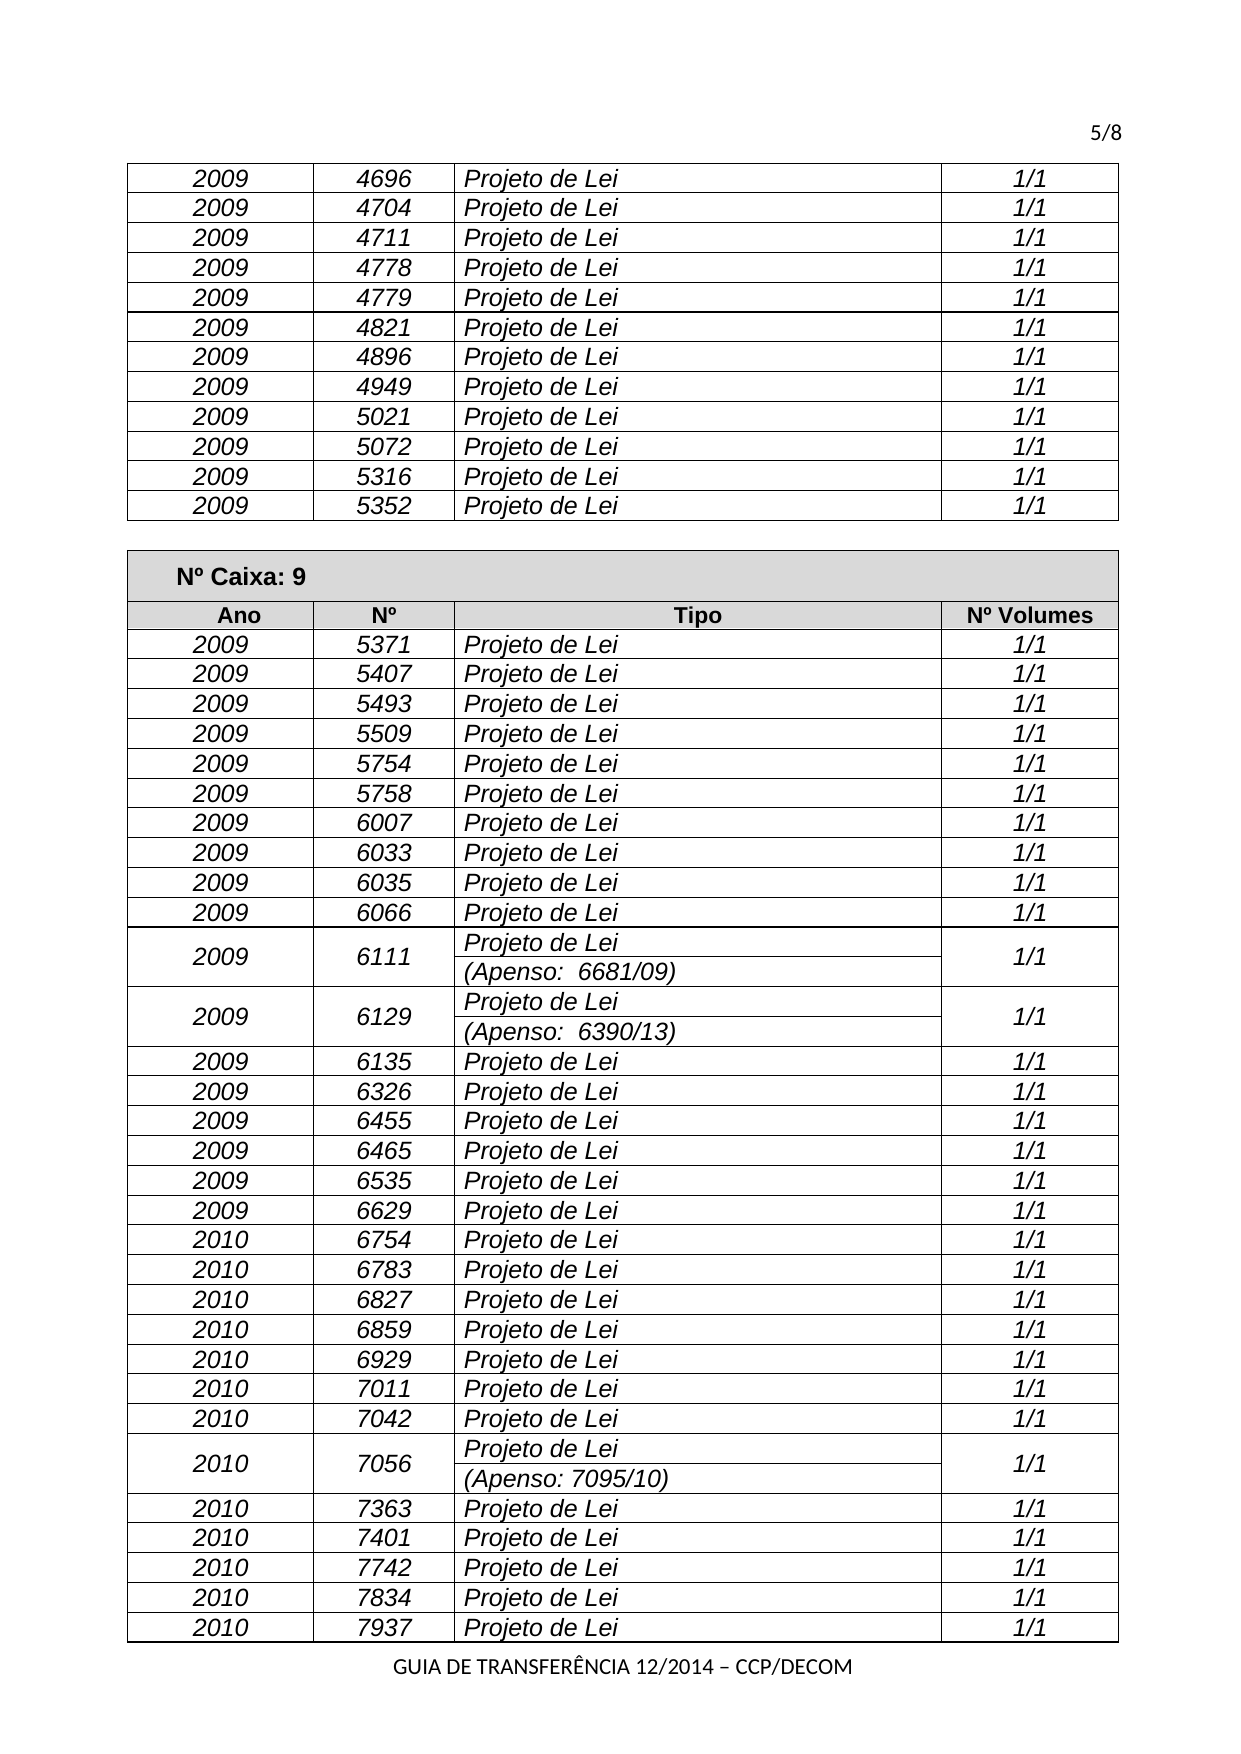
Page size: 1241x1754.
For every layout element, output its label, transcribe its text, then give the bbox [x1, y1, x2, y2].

table_cell Projeto de Lei [455, 1553, 941, 1582]
table_cell Projeto de Lei [455, 1076, 941, 1105]
table_cell 1/1 [942, 461, 1118, 490]
table_cell 1/1 [942, 749, 1118, 777]
table_cell 6135 [314, 1047, 454, 1075]
table_cell 5758 [314, 779, 454, 807]
table_cell 2009 [128, 659, 313, 688]
table_cell Projeto de Lei [455, 491, 941, 520]
table_cell 2010 [128, 1553, 313, 1582]
table_cell 6033 [314, 838, 454, 867]
table_cell Projeto de Lei [455, 868, 941, 897]
table_cell Projeto de Lei [455, 1285, 941, 1314]
table_cell 2009 [128, 402, 313, 431]
table_cell 1/1 [942, 1374, 1118, 1403]
table_cell 7401 [314, 1523, 454, 1552]
table_cell 1/1 [942, 402, 1118, 431]
table_cell 1/1 [942, 283, 1118, 311]
table_cell Projeto de Lei [455, 1225, 941, 1254]
table_cell 5352 [314, 491, 454, 520]
table_cell 5021 [314, 402, 454, 431]
table_cell Projeto de Lei [455, 1315, 941, 1343]
table_cell 2009 [128, 432, 313, 460]
table_cell 1/1 [942, 342, 1118, 371]
table_cell 2010 [128, 1404, 313, 1433]
table_cell 4704 [314, 193, 454, 222]
table_cell 2009 [128, 253, 313, 282]
table_cell (Apenso: 7095/10) [455, 1464, 941, 1492]
table_cell 4896 [314, 342, 454, 371]
table_cell 1/1 [942, 253, 1118, 282]
table_cell 6929 [314, 1345, 454, 1373]
table_cell 1/1 [942, 372, 1118, 401]
table_cell 2010 [128, 1225, 313, 1254]
table_cell 1/1 [942, 1434, 1118, 1492]
table_cell 2009 [128, 1196, 313, 1224]
table_cell 2009 [128, 372, 313, 401]
table_cell 6783 [314, 1255, 454, 1284]
table_cell 6859 [314, 1315, 454, 1343]
table_cell 2010 [128, 1494, 313, 1522]
table_cell Projeto de Lei [455, 432, 941, 460]
table_cell Nº [314, 602, 454, 628]
table_cell 7937 [314, 1613, 454, 1641]
table_cell 2010 [128, 1315, 313, 1343]
table_header Nº Caixa: 9 [128, 551, 1118, 601]
table_cell 2010 [128, 1285, 313, 1314]
table_cell Projeto de Lei [455, 689, 941, 718]
table_cell 2009 [128, 223, 313, 252]
table_cell 1/1 [942, 659, 1118, 688]
table_cell 1/1 [942, 1345, 1118, 1373]
table_cell 2009 [128, 838, 313, 867]
table_cell 6754 [314, 1225, 454, 1254]
table_cell Projeto de Lei [455, 461, 941, 490]
table_cell 1/1 [942, 432, 1118, 460]
table_cell 5493 [314, 689, 454, 718]
table_cell 2010 [128, 1523, 313, 1552]
table_cell 2009 [128, 1047, 313, 1075]
table_cell 1/1 [942, 1553, 1118, 1582]
table_cell Projeto de Lei [455, 1613, 941, 1641]
table_cell 1/1 [942, 491, 1118, 520]
table_cell Projeto de Lei [455, 1494, 941, 1522]
table_cell 1/1 [942, 1494, 1118, 1522]
table_cell 4949 [314, 372, 454, 401]
table_cell Projeto de Lei [455, 808, 941, 837]
table_cell Projeto de Lei [455, 928, 941, 956]
table_cell 2009 [128, 987, 313, 1046]
table_cell 7742 [314, 1553, 454, 1582]
table_cell Projeto de Lei [455, 1434, 941, 1463]
table_cell 7363 [314, 1494, 454, 1522]
table_cell (Apenso: 6681/09) [455, 957, 941, 986]
table_cell 2009 [128, 1076, 313, 1105]
table_cell 1/1 [942, 838, 1118, 867]
table_cell 6455 [314, 1106, 454, 1135]
table_cell 2010 [128, 1345, 313, 1373]
table_cell Projeto de Lei [455, 313, 941, 341]
table_cell 6111 [314, 928, 454, 986]
table_cell 7011 [314, 1374, 454, 1403]
table_cell 6035 [314, 868, 454, 897]
table_cell 2009 [128, 898, 313, 926]
table_cell Projeto de Lei [455, 1374, 941, 1403]
table_cell 6629 [314, 1196, 454, 1224]
table_cell 1/1 [942, 313, 1118, 341]
table_cell Projeto de Lei [455, 659, 941, 688]
table_cell Projeto de Lei [455, 1345, 941, 1373]
table_cell Projeto de Lei [455, 402, 941, 431]
table_cell 5371 [314, 630, 454, 658]
table_cell 1/1 [942, 1583, 1118, 1612]
table_cell 1/1 [942, 719, 1118, 748]
table_cell 7042 [314, 1404, 454, 1433]
table_cell 5072 [314, 432, 454, 460]
table_cell 2009 [128, 164, 313, 192]
table_cell Projeto de Lei [455, 223, 941, 252]
table_cell Projeto de Lei [455, 342, 941, 371]
table_cell 4821 [314, 313, 454, 341]
table_cell Projeto de Lei [455, 1196, 941, 1224]
table_cell Projeto de Lei [455, 1404, 941, 1433]
table_cell 2010 [128, 1374, 313, 1403]
table_cell 1/1 [942, 1076, 1118, 1105]
table_cell 1/1 [942, 808, 1118, 837]
table_cell 2010 [128, 1613, 313, 1641]
table_cell Projeto de Lei [455, 1255, 941, 1284]
table_cell 2009 [128, 1106, 313, 1135]
table_cell 6066 [314, 898, 454, 926]
table_cell Projeto de Lei [455, 719, 941, 748]
table_cell 6326 [314, 1076, 454, 1105]
table_cell 5754 [314, 749, 454, 777]
table_cell Tipo [455, 602, 941, 628]
table_cell 2009 [128, 1166, 313, 1194]
table_cell 1/1 [942, 689, 1118, 718]
table_cell 5407 [314, 659, 454, 688]
table_cell 2010 [128, 1583, 313, 1612]
table_cell Projeto de Lei [455, 283, 941, 311]
table_cell 2009 [128, 868, 313, 897]
table_cell 1/1 [942, 1196, 1118, 1224]
table_cell 4711 [314, 223, 454, 252]
table_cell 1/1 [942, 1613, 1118, 1641]
table_cell Projeto de Lei [455, 1106, 941, 1135]
table_cell Projeto de Lei [455, 987, 941, 1016]
table_cell 7834 [314, 1583, 454, 1612]
table_cell 2010 [128, 1255, 313, 1284]
table_cell Nº Volumes [942, 602, 1118, 628]
table_cell 5509 [314, 719, 454, 748]
table_cell Projeto de Lei [455, 779, 941, 807]
table_cell 2009 [128, 283, 313, 311]
table_cell 1/1 [942, 928, 1118, 986]
table_cell 1/1 [942, 1404, 1118, 1433]
table_cell 1/1 [942, 1225, 1118, 1254]
table_cell 1/1 [942, 1106, 1118, 1135]
table_cell 2009 [128, 491, 313, 520]
table_cell 6535 [314, 1166, 454, 1194]
table_cell 1/1 [942, 987, 1118, 1046]
table_cell 1/1 [942, 898, 1118, 926]
table_cell (Apenso: 6390/13) [455, 1017, 941, 1046]
table_cell Projeto de Lei [455, 630, 941, 658]
table_cell Projeto de Lei [455, 372, 941, 401]
table_cell Projeto de Lei [455, 749, 941, 777]
table_cell 6465 [314, 1136, 454, 1165]
table_cell 2009 [128, 928, 313, 986]
table_cell Projeto de Lei [455, 193, 941, 222]
table_cell 1/1 [942, 1136, 1118, 1165]
table_cell 4779 [314, 283, 454, 311]
table_cell 1/1 [942, 193, 1118, 222]
table_cell 2009 [128, 749, 313, 777]
table_cell 6129 [314, 987, 454, 1046]
table_cell 1/1 [942, 1255, 1118, 1284]
table_cell 1/1 [942, 630, 1118, 658]
table_cell 1/1 [942, 1047, 1118, 1075]
table_cell 1/1 [942, 223, 1118, 252]
table_cell 7056 [314, 1434, 454, 1492]
table_cell Projeto de Lei [455, 253, 941, 282]
table_cell 6827 [314, 1285, 454, 1314]
table_cell 2010 [128, 1434, 313, 1492]
table_cell 4778 [314, 253, 454, 282]
table_cell Projeto de Lei [455, 1047, 941, 1075]
table_cell 2009 [128, 779, 313, 807]
table_cell Projeto de Lei [455, 838, 941, 867]
table_cell 2009 [128, 1136, 313, 1165]
table_cell 2009 [128, 193, 313, 222]
table_cell Projeto de Lei [455, 1523, 941, 1552]
table_cell 4696 [314, 164, 454, 192]
table_cell 2009 [128, 689, 313, 718]
table_cell Projeto de Lei [455, 898, 941, 926]
table_cell 2009 [128, 313, 313, 341]
table_cell 5316 [314, 461, 454, 490]
table_cell 1/1 [942, 779, 1118, 807]
table_cell 2009 [128, 808, 313, 837]
table_cell 6007 [314, 808, 454, 837]
table_cell 2009 [128, 630, 313, 658]
table_cell Projeto de Lei [455, 1166, 941, 1194]
table_cell 1/1 [942, 1166, 1118, 1194]
table_cell 1/1 [942, 1315, 1118, 1343]
table_cell 1/1 [942, 1523, 1118, 1552]
table_cell Projeto de Lei [455, 164, 941, 192]
table_cell Projeto de Lei [455, 1136, 941, 1165]
table_cell 2009 [128, 719, 313, 748]
table_cell 2009 [128, 342, 313, 371]
table_cell Projeto de Lei [455, 1583, 941, 1612]
table_cell 1/1 [942, 1285, 1118, 1314]
table_cell 2009 [128, 461, 313, 490]
table_cell 1/1 [942, 164, 1118, 192]
table_cell 1/1 [942, 868, 1118, 897]
table_cell Ano [128, 602, 313, 628]
